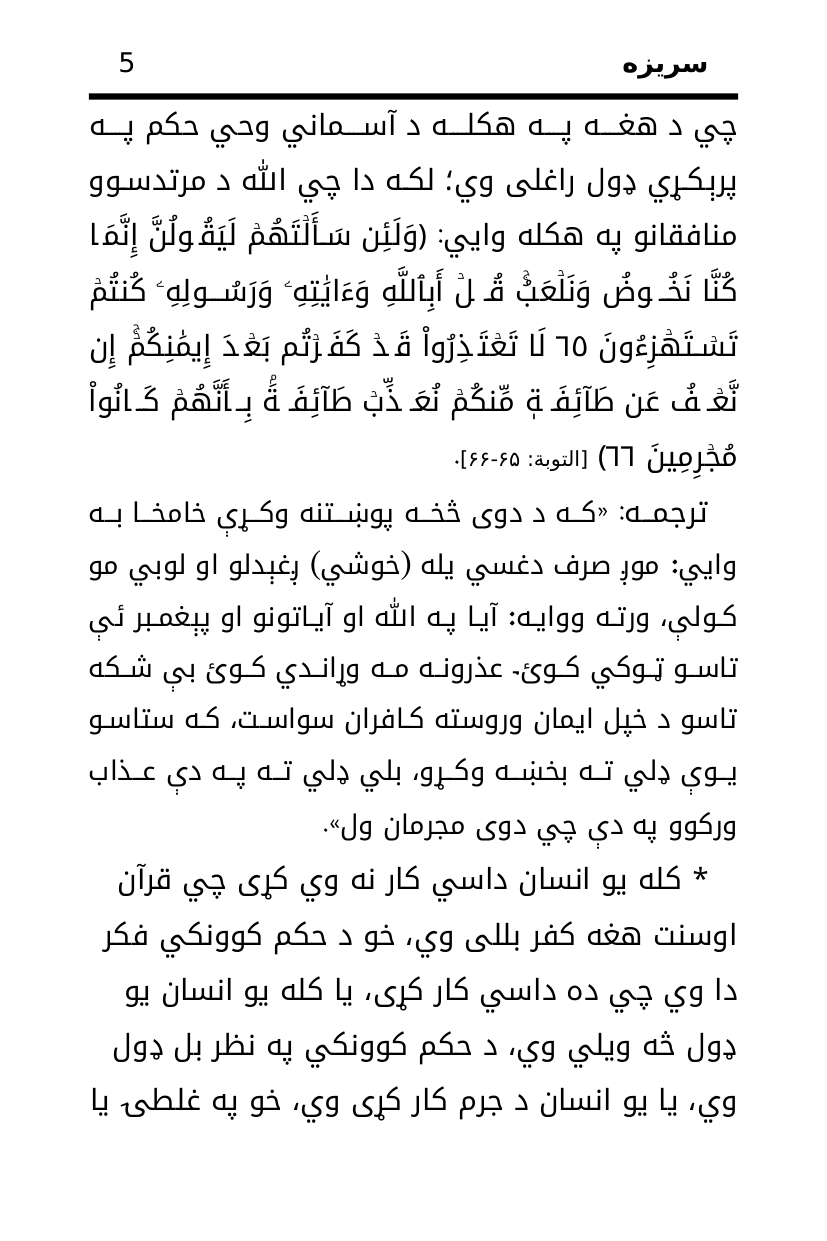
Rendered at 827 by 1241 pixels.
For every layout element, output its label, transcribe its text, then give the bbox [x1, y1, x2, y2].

text ترجمه: «که د دوی څخه پوښتنه وکړې خامخا به وايي: موږ صرف دغسي يله (خوشي) ږغېدلو او لوبي مو کولې، ورته ووايه: آيا په الله او آياتونو او پېغمبر ئې تاسو ټوکي کوئ. عذرونه مه وړاندي کوئ بې شکه تاسو د خپل ايمان وروسته کافران سواست، که ستاسو يوې ډلي ته بخښه وکړو، بلي ډلي ته په دې عذاب ورکوو په دې چي دوی مجرمان ول». [89, 485, 738, 852]
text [89, 98, 738, 485]
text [89, 852, 738, 1129]
